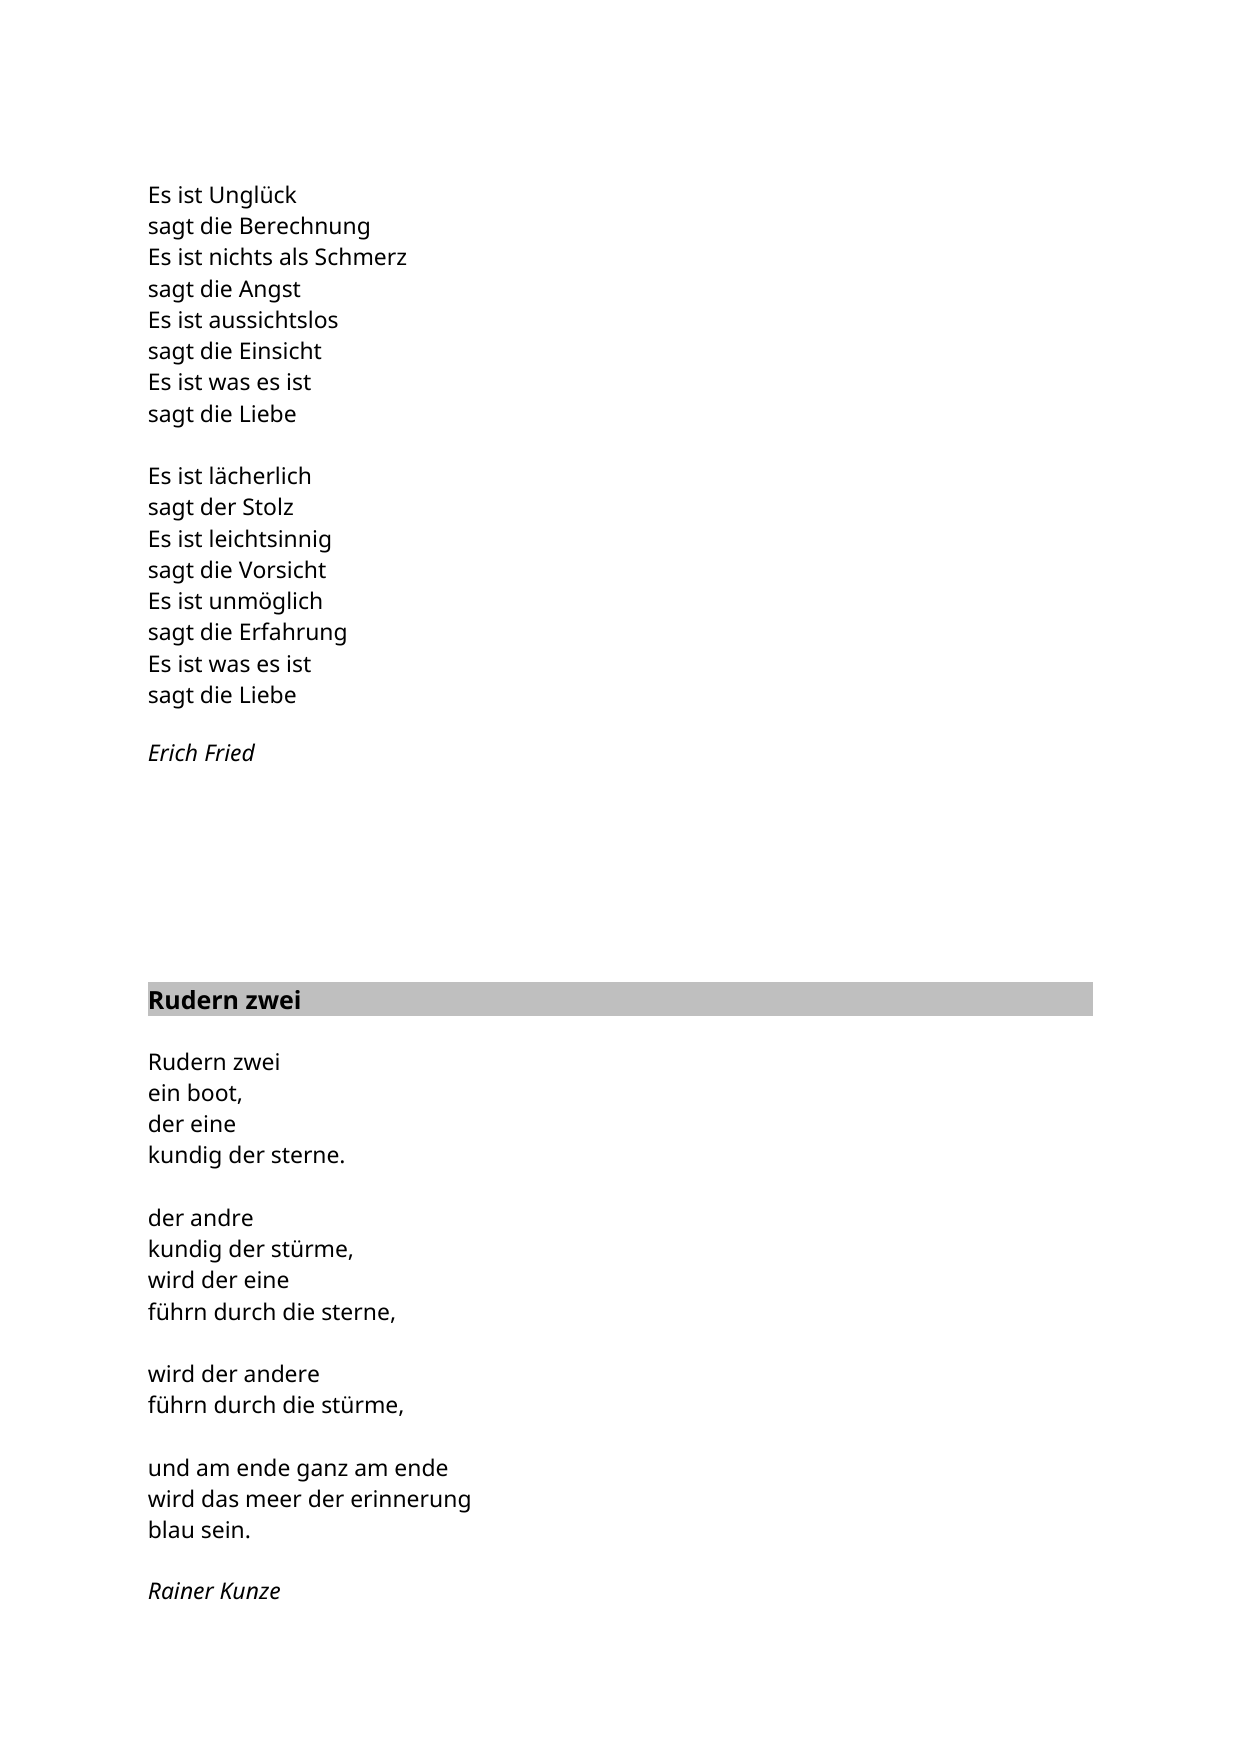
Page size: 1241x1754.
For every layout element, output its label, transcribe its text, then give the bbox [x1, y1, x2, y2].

text Rudern zwei [148, 982, 1093, 1016]
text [148, 148, 1093, 736]
text Rainer Kunze [148, 1575, 1093, 1606]
text Erich Fried [148, 736, 1093, 768]
text Rudern zwei ein boot, der eine kundig der sterne. der andre kundig der stürme, wird der eine führn durch die sterne, wird der andere führn durch die stürme, und am ende ganz am ende wird das meer der erinnerung blau sein. [148, 1046, 1093, 1546]
